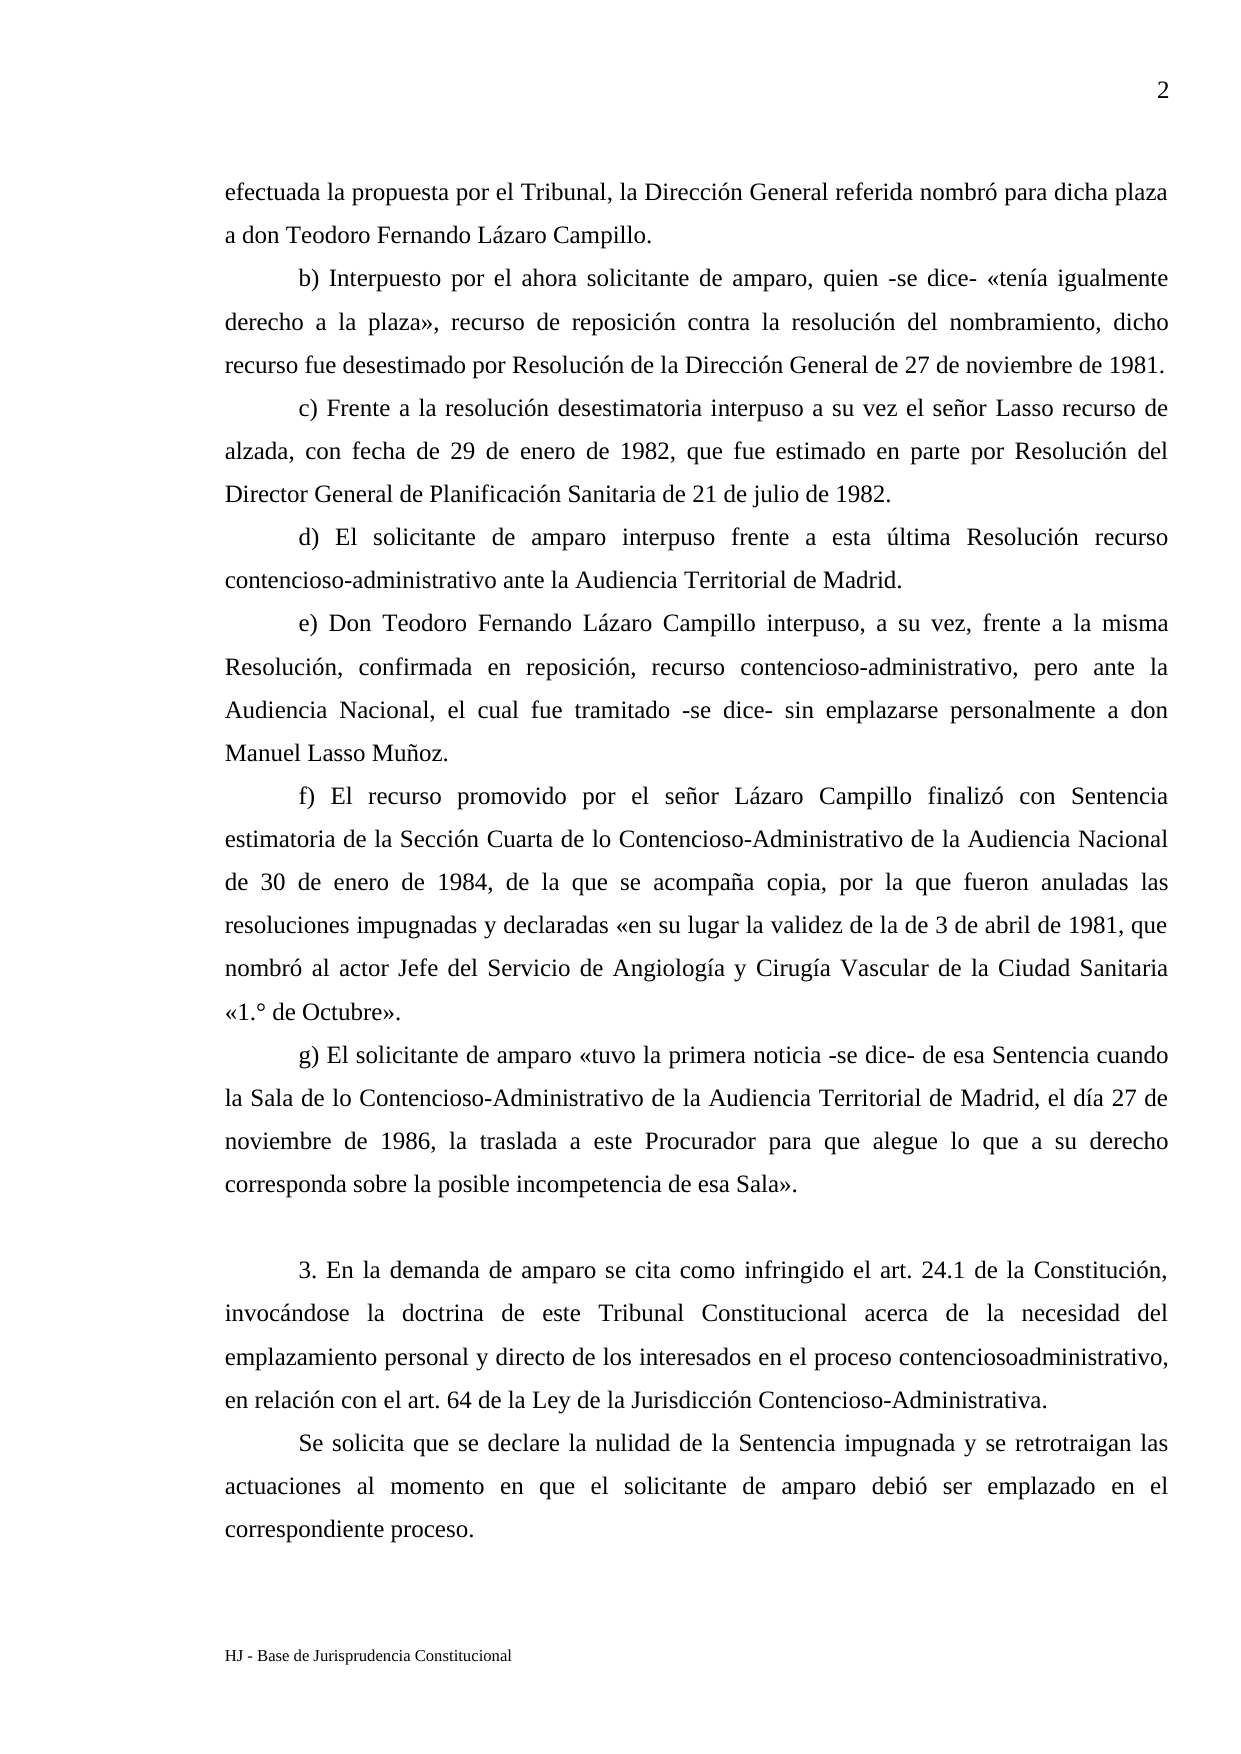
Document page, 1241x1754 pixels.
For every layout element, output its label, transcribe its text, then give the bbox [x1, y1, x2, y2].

text f) El recurso promovido por el señor Lázaro Campillo finalizó con Sentencia estimatoria de la Sección Cuarta de lo Contencioso-Administrativo de la Audiencia Nacional de 30 de enero de 1984, de la que se acompaña copia, por la que fueron anuladas las resoluciones impugnadas y declaradas «en su lugar la validez de la de 3 de abril de 1981, que nombró al actor Jefe del Servicio de Angiología y Cirugía Vascular de la Ciudad Sanitaria «1.° de Octubre». [224, 781, 1169, 1025]
text c) Frente a la resolución desestimatoria interpuso a su vez el señor Lasso recurso de alzada, con fecha de 29 de enero de 1982, que fue estimado en parte por Resolución del Director General de Planificación Sanitaria de 21 de julio de 1982. [224, 393, 1169, 508]
text Se solicita que se declare la nulidad de la Sentencia impugnada y se retrotraigan las actuaciones al momento en que el solicitante de amparo debió ser emplazado en el correspondiente proceso. [224, 1428, 1169, 1543]
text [224, 177, 1169, 249]
text 3. En la demanda de amparo se cita como infringido el art. 24.1 de la Constitución, invocándose la doctrina de este Tribunal Constitucional acerca de la necesidad del emplazamiento personal y directo de los interesados en el proceso contenciosoadministrativo, en relación con el art. 64 de la Ley de la Jurisdicción Contencioso-Administrativa. [224, 1255, 1169, 1413]
text g) El solicitante de amparo «tuvo la primera noticia -se dice- de esa Sentencia cuando la Sala de lo Contencioso-Administrativo de la Audiencia Territorial de Madrid, el día 27 de noviembre de 1986, la traslada a este Procurador para que alegue lo que a su derecho corresponda sobre la posible incompetencia de esa Sala». [224, 1040, 1169, 1198]
text d) El solicitante de amparo interpuso frente a esta última Resolución recurso contencioso-administrativo ante la Audiencia Territorial de Madrid. [224, 522, 1169, 594]
text b) Interpuesto por el ahora solicitante de amparo, quien -se dice- «tenía igualmente derecho a la plaza», recurso de reposición contra la resolución del nombramiento, dicho recurso fue desestimado por Resolución de la Dirección General de 27 de noviembre de 1981. [224, 263, 1169, 378]
text e) Don Teodoro Fernando Lázaro Campillo interpuso, a su vez, frente a la misma Resolución, confirmada en reposición, recurso contencioso-administrativo, pero ante la Audiencia Nacional, el cual fue tramitado -se dice- sin emplazarse personalmente a don Manuel Lasso Muñoz. [224, 608, 1169, 767]
